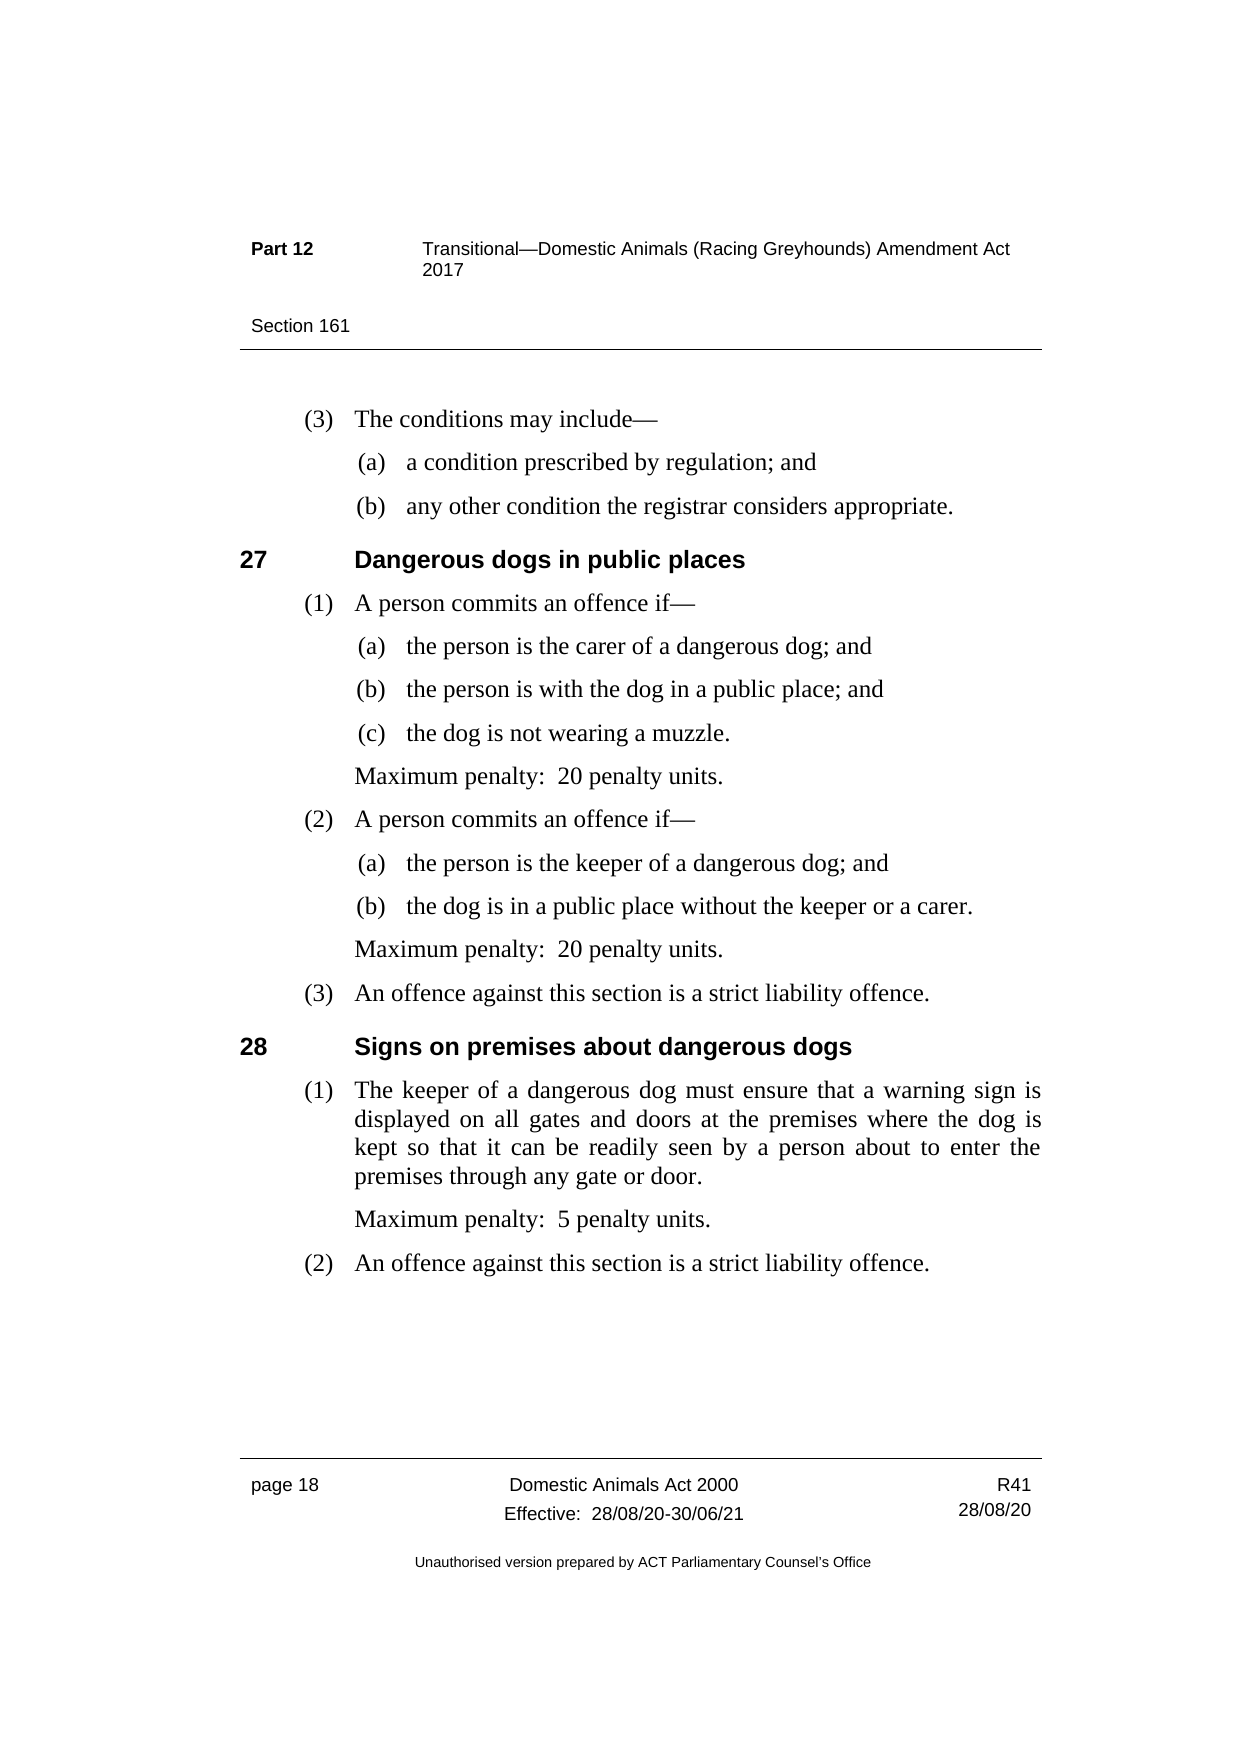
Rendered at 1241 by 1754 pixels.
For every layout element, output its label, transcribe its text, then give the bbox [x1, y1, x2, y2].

text 28 Signs on premises about dangerous dogs [239, 1032, 1042, 1060]
text Maximum penalty: 20 penalty units. [354, 934, 1042, 963]
text (2) A person commits an offence if— [239, 804, 1042, 833]
text (3) An offence against this section is a strict liability offence. [239, 978, 1042, 1007]
text (b) any other condition the registrar considers appropriate. [239, 491, 1042, 519]
text 27 Dangerous dogs in public places [239, 544, 1042, 573]
text Maximum penalty: 20 penalty units. [354, 761, 1042, 790]
text (b) the person is with the dog in a public place; and [239, 674, 1042, 703]
text (3) The conditions may include— [239, 404, 1042, 433]
text (1) The keeper of a dangerous dog must ensure that a warning sign is displayed on all gates and doors at the premises where the dog is kept so that it can be readily seen by a person about to enter the premises through any gate or door. [239, 1075, 1042, 1190]
text (1) A person commits an offence if— [239, 588, 1042, 617]
text (b) the dog is in a public place without the keeper or a carer. [239, 891, 1042, 920]
text (c) the dog is not wearing a muzzle. [239, 718, 1042, 747]
text (a) the person is the keeper of a dangerous dog; and [239, 848, 1042, 877]
text Maximum penalty: 5 penalty units. [354, 1204, 1042, 1233]
text (a) the person is the carer of a dangerous dog; and [239, 631, 1042, 660]
text (2) An offence against this section is a strict liability offence. [239, 1248, 1042, 1277]
text (a) a condition prescribed by regulation; and [239, 447, 1042, 476]
